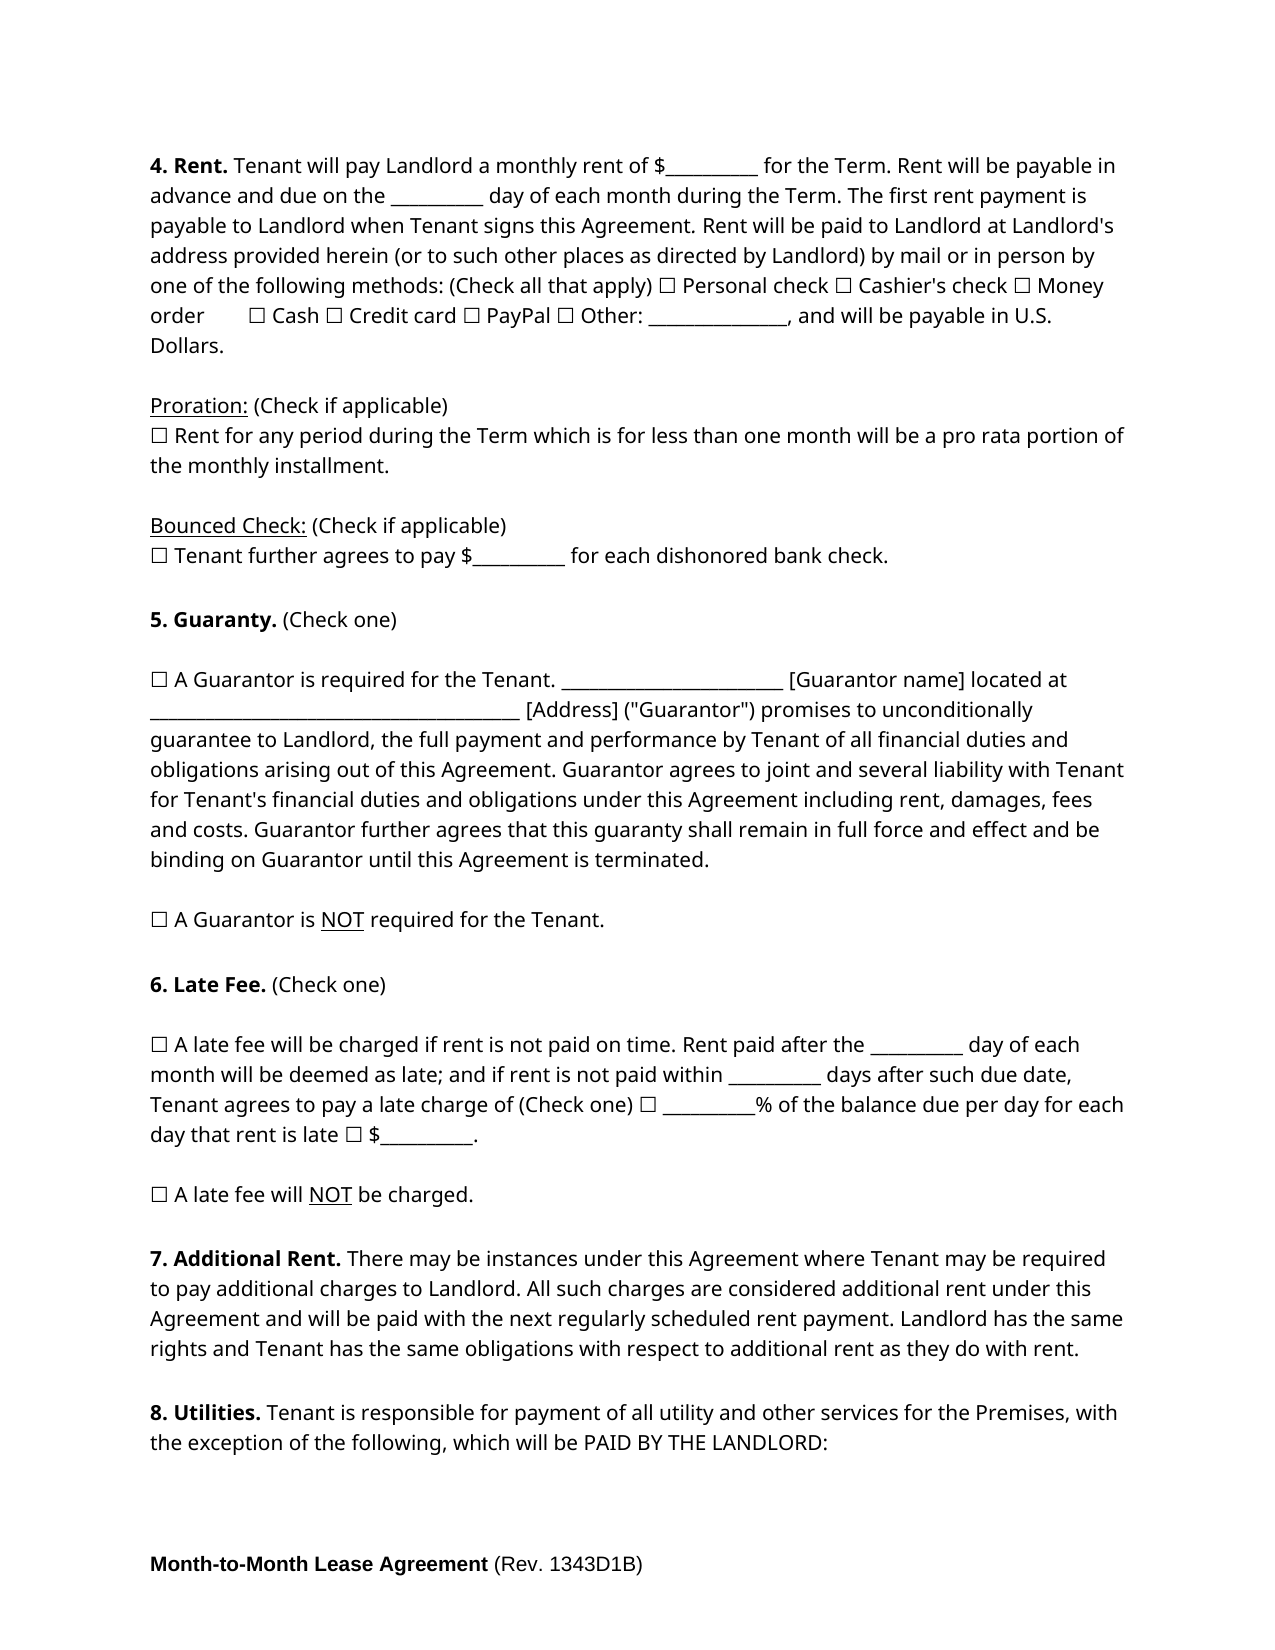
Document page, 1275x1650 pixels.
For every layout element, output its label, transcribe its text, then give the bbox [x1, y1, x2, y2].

text Proration: (Check if applicable) [150, 390, 1125, 420]
text 6. Late Fee. (Check one) [150, 968, 1125, 998]
text Tenant further agrees to pay $__________ for each dishonored bank check. [150, 540, 1125, 570]
text A late fee will NOT be charged. [150, 1178, 1125, 1208]
text 5. Guaranty. (Check one) [150, 604, 1125, 634]
text 4. Rent. Tenant will pay Landlord a monthly rent of $__________ for the Term. Rent will be payable in advance and due on the __________ day of each month during the Term. The first rent payment is payable to Landlord when Tenant signs this Agreement. Rent will be paid to Landlord at Landlord's address provided herein (or to such other places as directed by Landlord) by mail or in person by one of the following methods: (Check all that apply) Personal check Cashier's check Money order Cash Credit card PayPal Other: _______________, and will be payable in U.S. Dollars. [150, 150, 1125, 360]
text Rent for any period during the Term which is for less than one month will be a pro rata portion of the monthly installment. [150, 420, 1125, 480]
text 7. Additional Rent. There may be instances under this Agreement where Tenant may be required to pay additional charges to Landlord. All such charges are considered additional rent under this Agreement and will be paid with the next regularly scheduled rent payment. Landlord has the same rights and Tenant has the same obligations with respect to additional rent as they do with rent. [150, 1242, 1125, 1362]
text 8. Utilities. Tenant is responsible for payment of all utility and other services for the Premises, with the exception of the following, which will be PAID BY THE LANDLORD: [150, 1396, 1125, 1456]
text A Guarantor is NOT required for the Tenant. [150, 904, 1125, 934]
text A Guarantor is required for the Tenant. ________________________ [Guarantor name] located at ________________________________________ [Address] ("Guarantor") promises to unconditionally guarantee to Landlord, the full payment and performance by Tenant of all financial duties and obligations arising out of this Agreement. Guarantor agrees to joint and several liability with Tenant for Tenant's financial duties and obligations under this Agreement including rent, damages, fees and costs. Guarantor further agrees that this guaranty shall remain in full force and effect and be binding on Guarantor until this Agreement is terminated. [150, 664, 1125, 874]
text A late fee will be charged if rent is not paid on time. Rent paid after the __________ day of each month will be deemed as late; and if rent is not paid within __________ days after such due date, Tenant agrees to pay a late charge of (Check one) __________% of the balance due per day for each day that rent is late $__________. [150, 1028, 1125, 1148]
text Bounced Check: (Check if applicable) [150, 510, 1125, 540]
